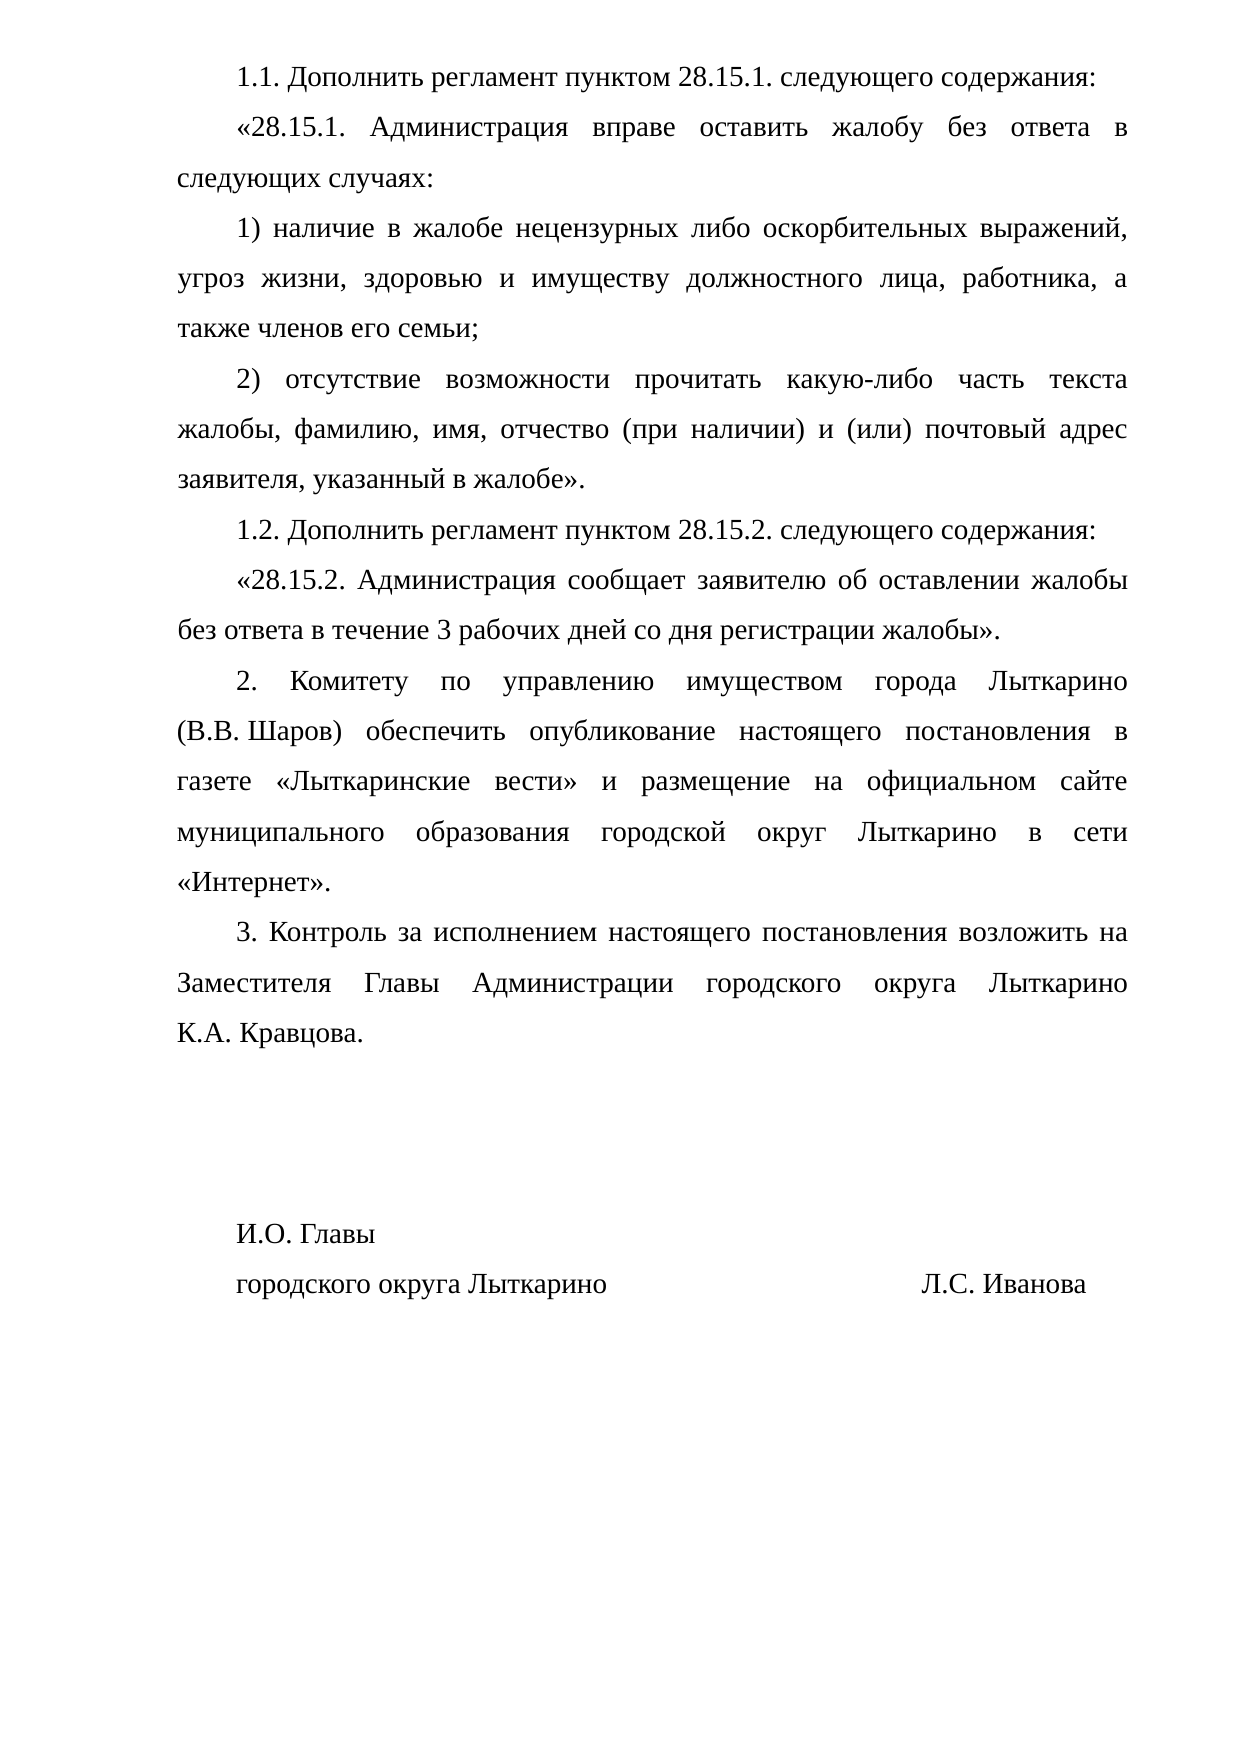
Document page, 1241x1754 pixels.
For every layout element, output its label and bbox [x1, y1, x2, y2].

table_header [165, 59, 1140, 1317]
